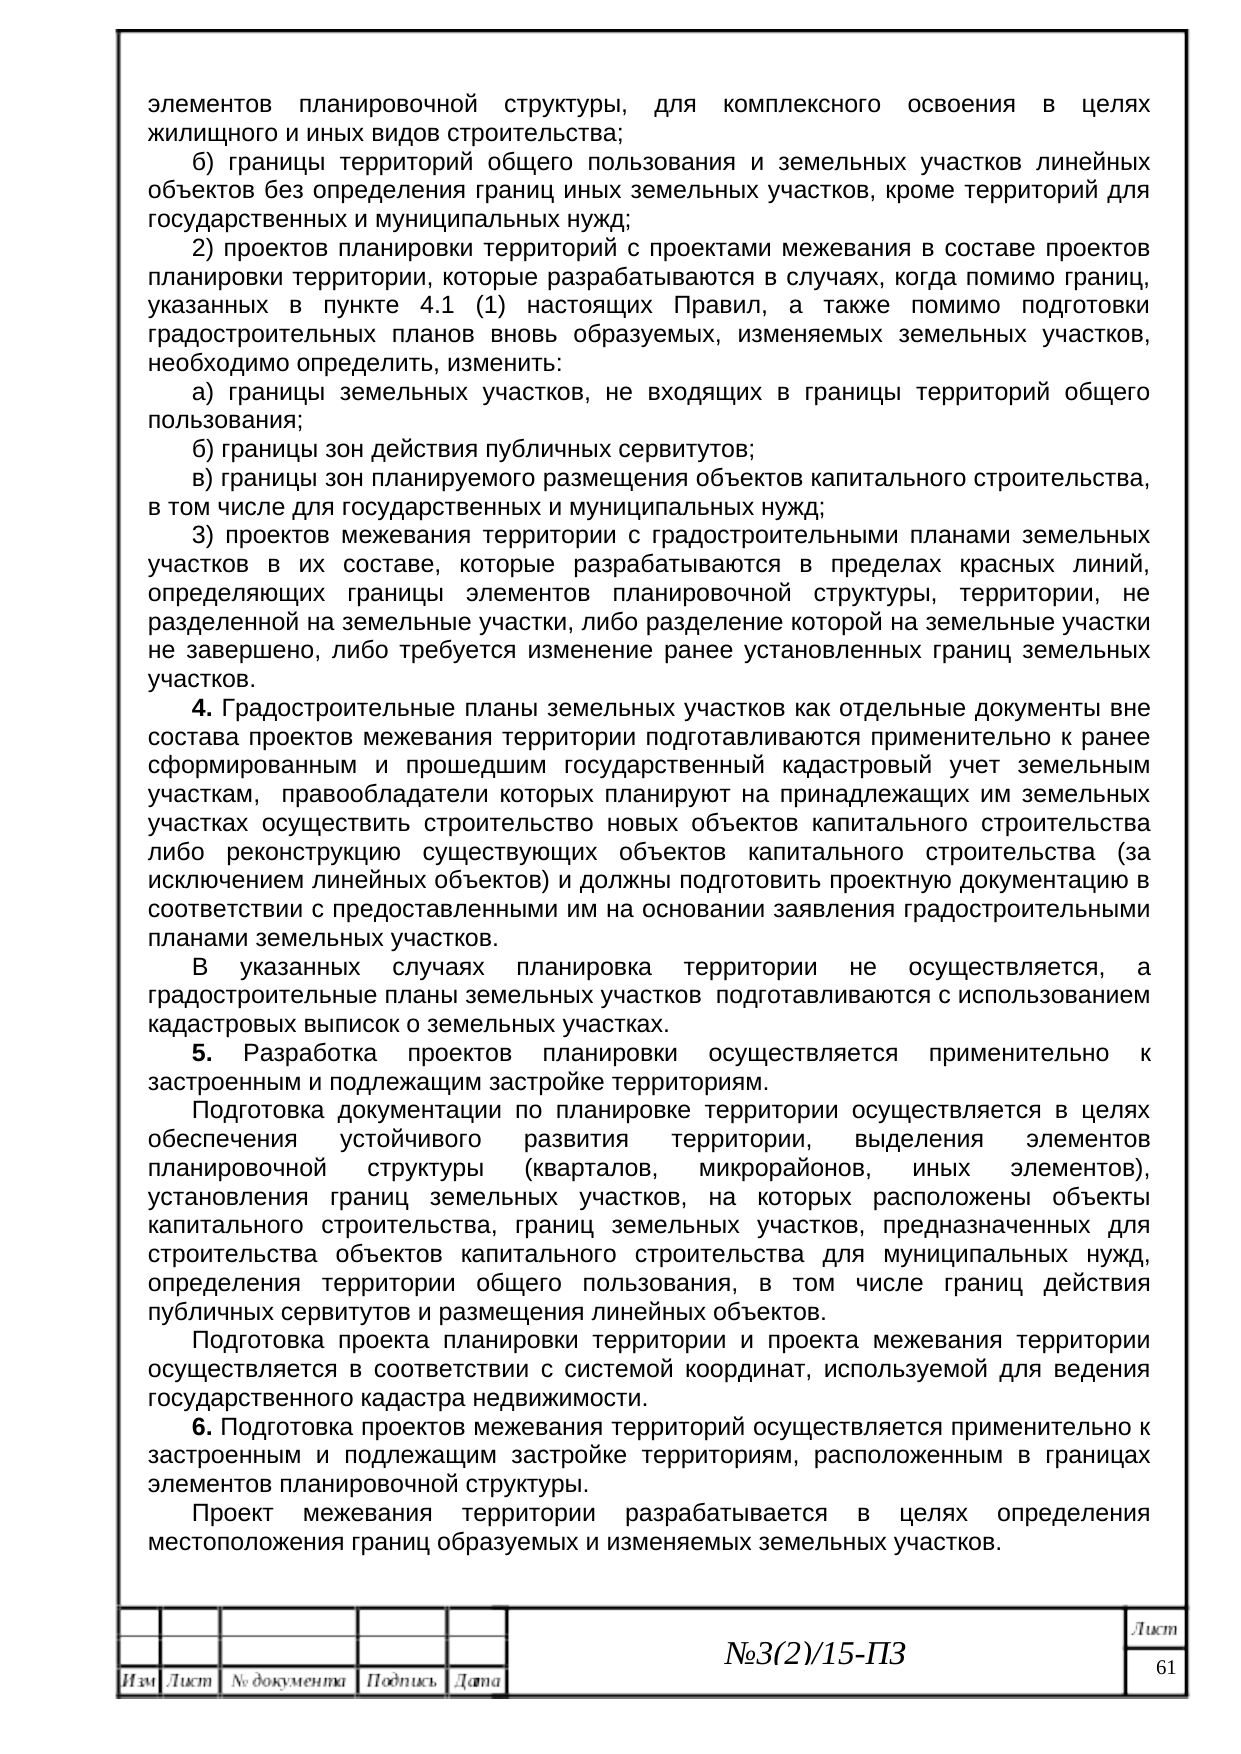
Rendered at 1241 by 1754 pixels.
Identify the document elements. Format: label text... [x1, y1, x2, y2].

text 2) проектов планировки территорий с проектами межевания в составе проектов планировки территории, которые разрабатываются в случаях, когда помимо границ, указанных в пункте 4.1 (1) настоящих Правил, а также помимо подготовки градостроительных планов вновь образуемых, изменяемых земельных участков, необходимо определить, изменить: [148, 233, 1152, 377]
text Подготовка документации по планировке территории осуществляется в целях обеспечения устойчивого развития территории, выделения элементов планировочной структуры (кварталов, микрорайонов, иных элементов), установления границ земельных участков, на которых расположены объекты капитального строительства, границ земельных участков, предназначенных для строительства объектов капитального строительства для муниципальных нужд, определения территории общего пользования, в том числе границ действия публичных сервитутов и размещения линейных объектов. [148, 1095, 1152, 1325]
text б) границы зон действия публичных сервитутов; [148, 434, 1152, 463]
text в) границы зон планируемого размещения объектов капитального строительства, в том числе для государственных и муниципальных нужд; [148, 463, 1152, 520]
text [148, 89, 1152, 147]
text 3) проектов межевания территории с градостроительными планами земельных участков в их составе, которые разрабатываются в пределах красных линий, определяющих границы элементов планировочной структуры, территории, не разделенной на земельные участки, либо разделение которой на земельные участки не завершено, либо требуется изменение ранее установленных границ земельных участков. [148, 520, 1152, 693]
text а) границы земельных участков, не входящих в границы территорий общего пользования; [148, 377, 1152, 434]
text Подготовка проекта планировки территории и проекта межевания территории осуществляется в соответствии с системой координат, используемой для ведения государственного кадастра недвижимости. [148, 1325, 1152, 1412]
text Проект межевания территории разрабатывается в целях определения местоположения границ образуемых и изменяемых земельных участков. [148, 1498, 1152, 1555]
text 6. Подготовка проектов межевания территорий осуществляется применительно к застроенным и подлежащим застройке территориям, расположенным в границах элементов планировочной структуры. [148, 1412, 1152, 1498]
text б) границы территорий общего пользования и земельных участков линейных объектов без определения границ иных земельных участков, кроме территорий для государственных и муниципальных нужд; [148, 147, 1152, 233]
text В указанных случаях планировка территории не осуществляется, а градостроительные планы земельных участков подготавливаются с использованием кадастровых выписок о земельных участках. [148, 952, 1152, 1038]
text 5. Разработка проектов планировки осуществляется применительно к застроенным и подлежащим застройке территориям. [148, 1038, 1152, 1095]
text 4. Градостроительные планы земельных участков как отдельные документы вне состава проектов межевания территории подготавливаются применительно к ранее сформированным и прошедшим государственный кадастровый учет земельным участкам, правообладатели которых планируют на принадлежащих им земельных участках осуществить строительство новых объектов капитального строительства либо реконструкцию существующих объектов капитального строительства (за исключением линейных объектов) и должны подготовить проектную документацию в соответствии с предоставленными им на основании заявления градостроительными планами земельных участков. [148, 693, 1152, 952]
